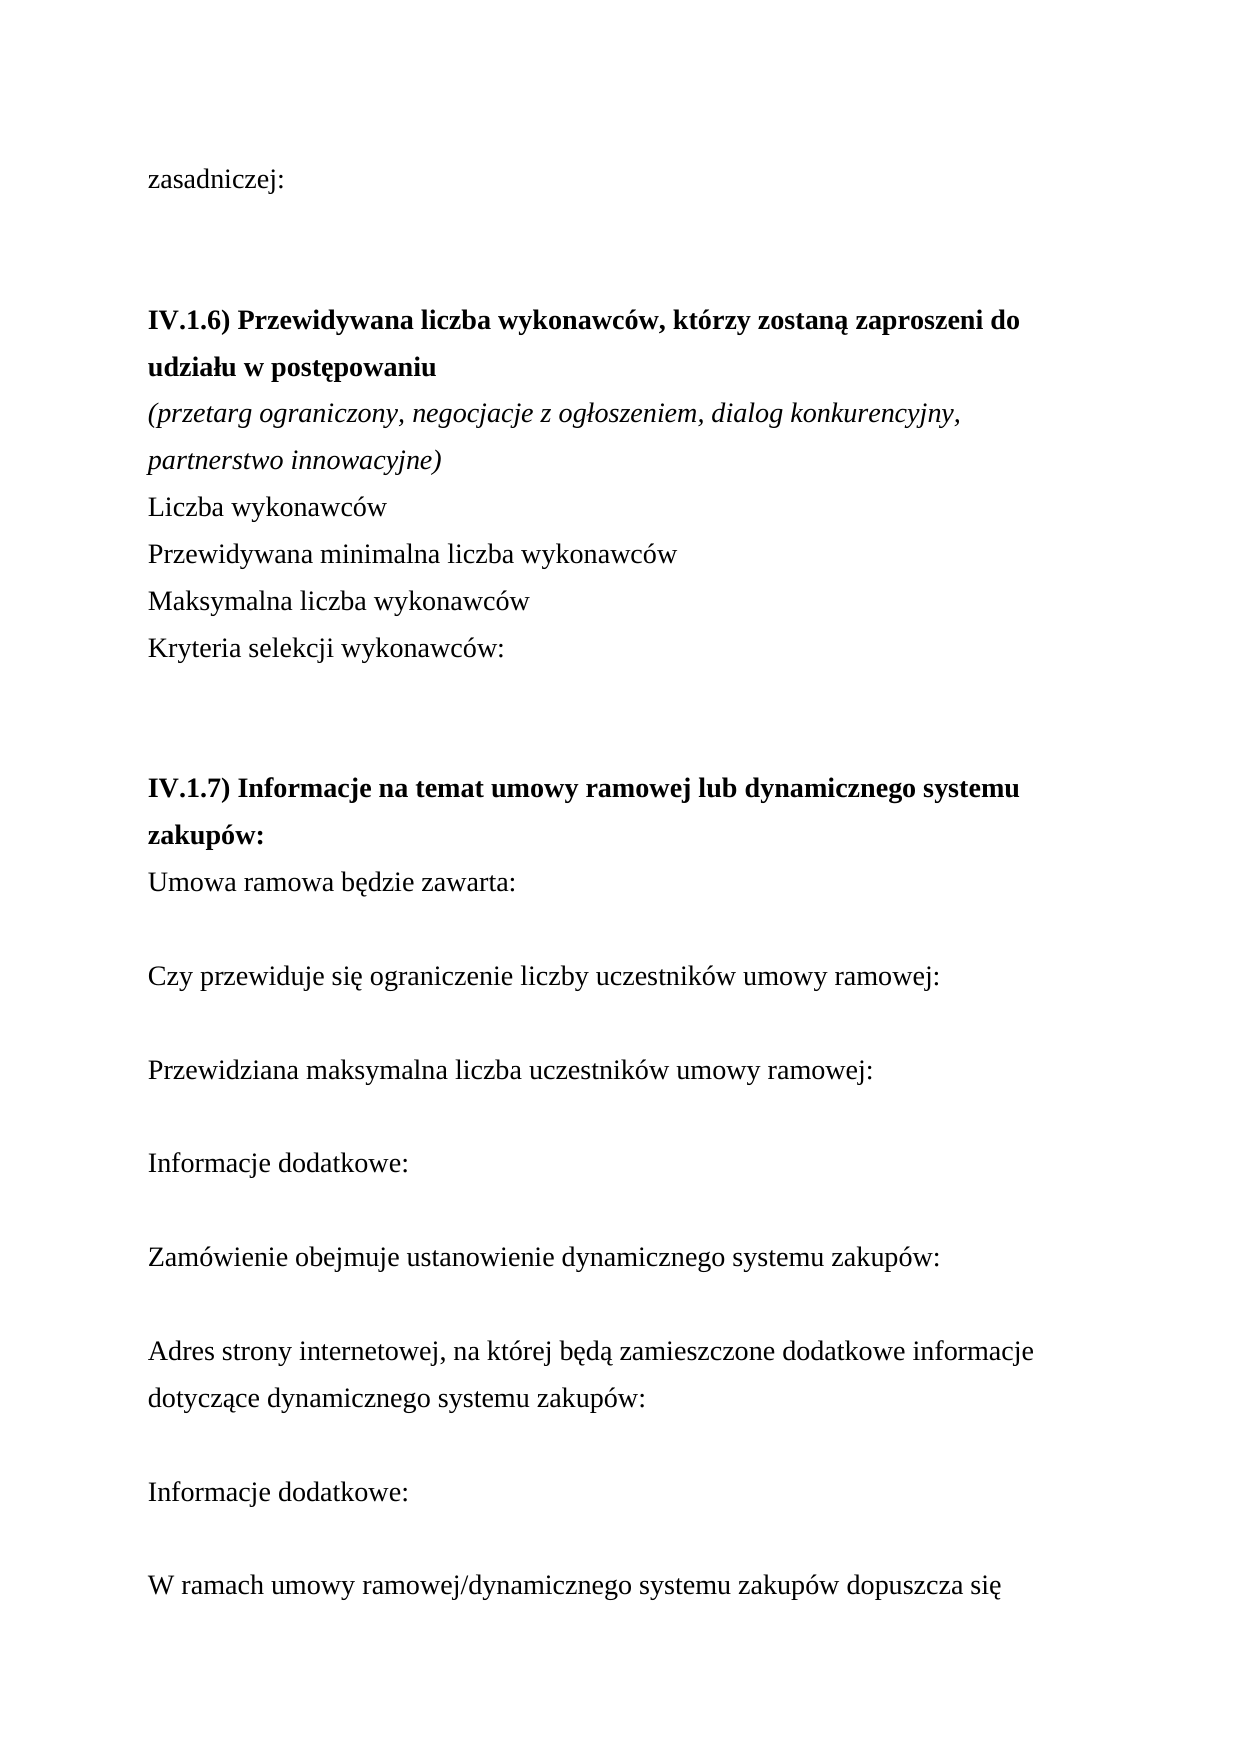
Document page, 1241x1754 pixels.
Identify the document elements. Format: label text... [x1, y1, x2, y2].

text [148, 148, 1093, 241]
text IV.1.6) Przewidywana liczba wykonawców, którzy zostaną zaproszeni do udziału w postępowaniu (przetarg ograniczony, negocjacje z ogłoszeniem, dialog konkurencyjny, partnerstwo innowacyjne) [148, 241, 1093, 476]
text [148, 851, 1093, 1601]
text Liczba wykonawców Przewidywana minimalna liczba wykonawców Maksymalna liczba wykonawców Kryteria selekcji wykonawców: [148, 476, 1093, 710]
text IV.1.7) Informacje na temat umowy ramowej lub dynamicznego systemu zakupów: [148, 710, 1093, 851]
